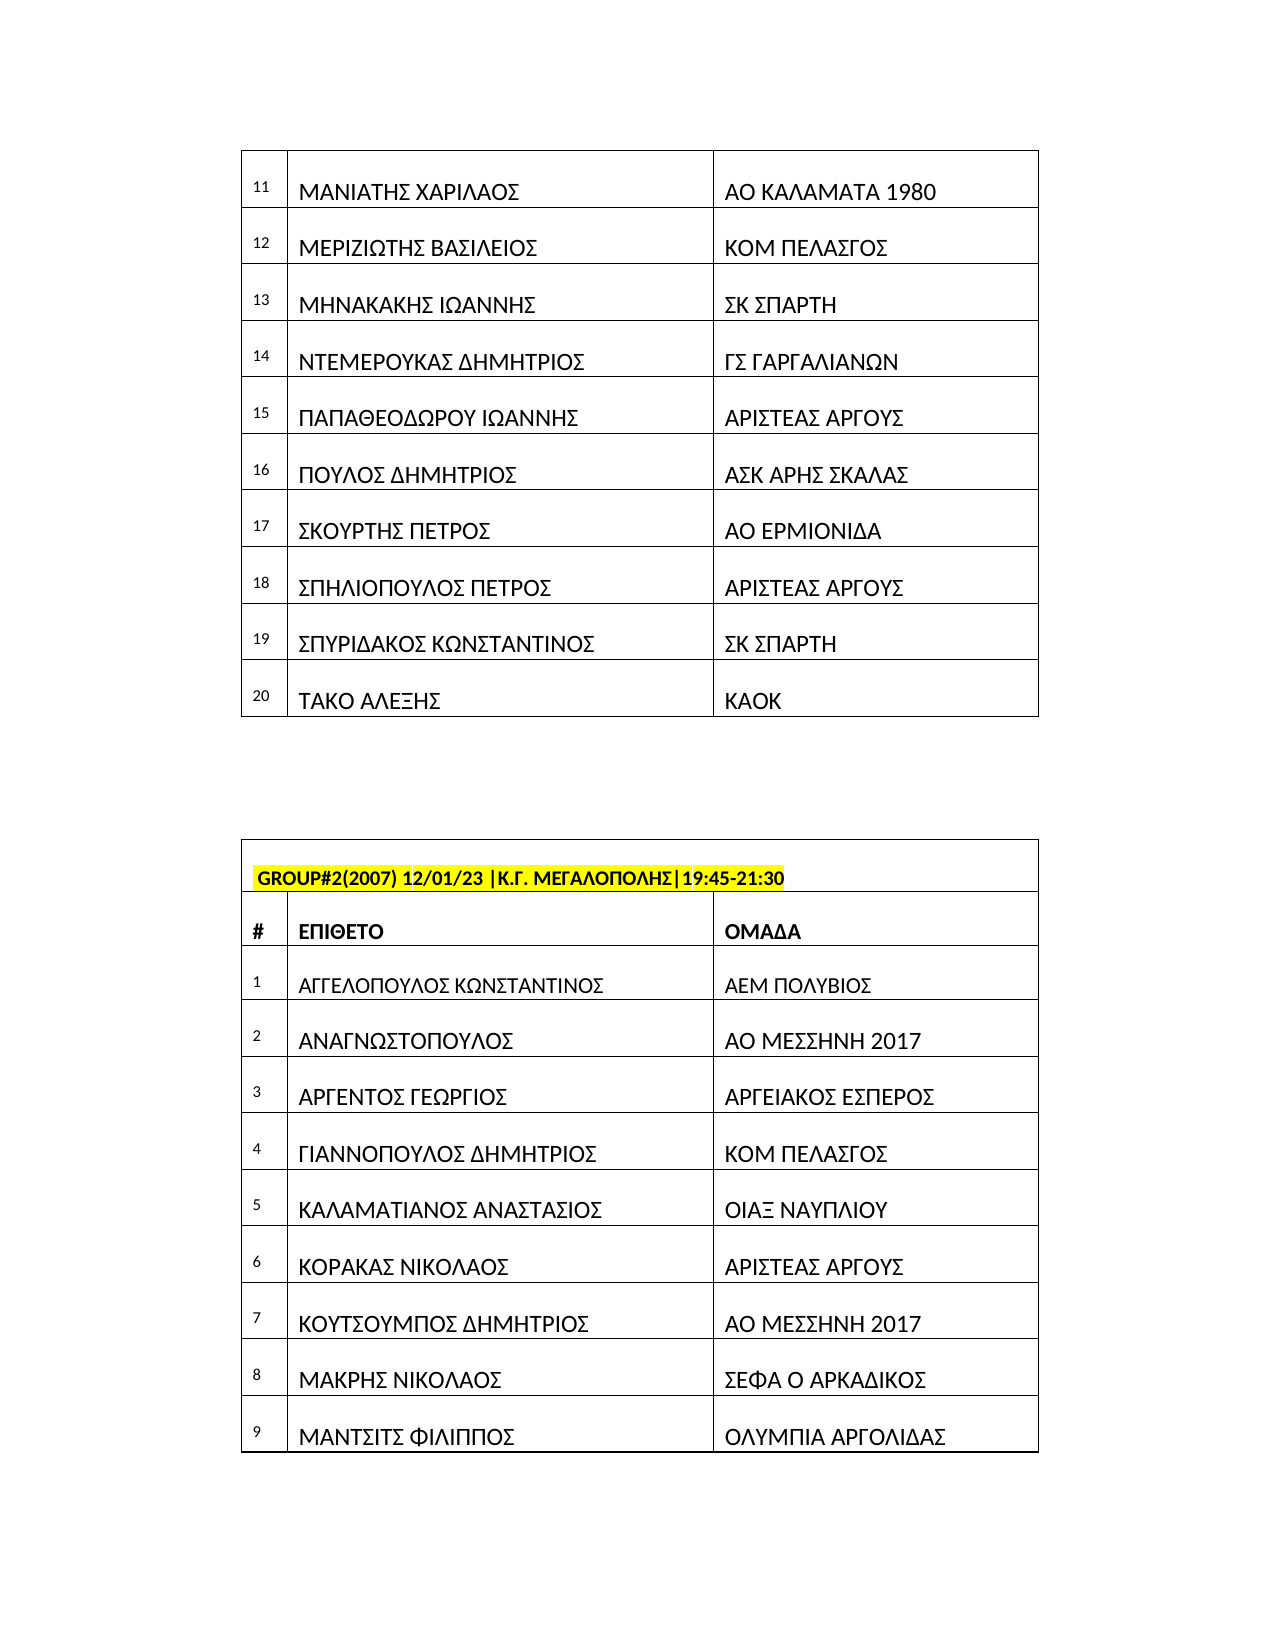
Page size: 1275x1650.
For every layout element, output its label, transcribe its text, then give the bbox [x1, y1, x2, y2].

table_cell ΑΣΚ ΑΡΗΣ ΣΚΑΛΑΣ [714, 434, 1038, 489]
table_cell ΓΙΑΝΝΟΠΟΥΛΟΣ ΔΗΜΗΤΡΙΟΣ [288, 1113, 713, 1169]
table_cell ΑΡΙΣΤΕΑΣ ΑΡΓΟΥΣ [714, 547, 1038, 602]
table_cell ΣΚ ΣΠΑΡΤΗ [714, 604, 1038, 659]
table_cell 20 [242, 660, 287, 716]
table_cell 6 [242, 1226, 287, 1282]
table_cell 7 [242, 1283, 287, 1338]
table_cell ΑΓΓΕΛΟΠΟΥΛΟΣ ΚΩΝΣΤΑΝΤΙΝΟΣ [288, 946, 713, 999]
table_cell ΠΟΥΛΟΣ ΔΗΜΗΤΡΙΟΣ [288, 434, 713, 489]
table_cell 1 [242, 946, 287, 999]
table_cell ΣΠΥΡΙΔΑΚΟΣ ΚΩΝΣΤΑΝΤΙΝΟΣ [288, 604, 713, 659]
table_cell ΑΝΑΓΝΩΣΤΟΠΟΥΛΟΣ [288, 1000, 713, 1056]
table_cell 8 [242, 1339, 287, 1395]
table_cell ΚΟΜ ΠΕΛΑΣΓΟΣ [714, 208, 1038, 263]
table_cell ΑΡΓΕΝΤΟΣ ΓΕΩΡΓΙΟΣ [288, 1057, 713, 1112]
table_cell ΚΟΥΤΣΟΥΜΠΟΣ ΔΗΜΗΤΡΙΟΣ [288, 1283, 713, 1338]
table_cell ΑΟ ΜΕΣΣΗΝΗ 2017 [714, 1283, 1038, 1338]
table_cell ΜΑΝΤΣΙΤΣ ΦΙΛΙΠΠΟΣ [288, 1396, 713, 1451]
table_cell ΝΤΕΜΕΡΟΥΚΑΣ ΔΗΜΗΤΡΙΟΣ [288, 321, 713, 376]
table_cell 18 [242, 547, 287, 602]
table_cell ΑΟ ΚΑΛΑΜΑΤΑ 1980 [714, 151, 1038, 207]
table_cell 3 [242, 1057, 287, 1112]
table_cell ΣΚΟΥΡΤΗΣ ΠΕΤΡΟΣ [288, 490, 713, 546]
table_cell 19 [242, 604, 287, 659]
table_cell ΑΡΓΕΙΑΚΟΣ ΕΣΠΕΡΟΣ [714, 1057, 1038, 1112]
table_cell ΚΟΜ ΠΕΛΑΣΓΟΣ [714, 1113, 1038, 1169]
table_cell ΕΠΙΘΕΤΟ [288, 892, 713, 945]
table_cell ΠΑΠΑΘΕΟΔΩΡΟΥ ΙΩΑΝΝΗΣ [288, 377, 713, 433]
table_cell ΜΗΝΑΚΑΚΗΣ ΙΩΑΝΝΗΣ [288, 264, 713, 320]
table_cell 13 [242, 264, 287, 320]
table_cell 12 [242, 208, 287, 263]
table_cell ΜΑΚΡΗΣ ΝΙΚΟΛΑΟΣ [288, 1339, 713, 1395]
table_cell 11 [242, 151, 287, 207]
table_cell ΑΡΙΣΤΕΑΣ ΑΡΓΟΥΣ [714, 377, 1038, 433]
table_cell ΚΑΟΚ [714, 660, 1038, 716]
table_cell 9 [242, 1396, 287, 1451]
table_cell ΚΑΛΑΜΑΤΙΑΝΟΣ ΑΝΑΣΤΑΣΙΟΣ [288, 1170, 713, 1225]
table_cell ΟΜΑΔΑ [714, 892, 1038, 945]
table_cell 16 [242, 434, 287, 489]
table_cell ΤΑΚΟ ΑΛΕΞΗΣ [288, 660, 713, 716]
table_cell # [242, 892, 287, 945]
table_cell 5 [242, 1170, 287, 1225]
table_cell ΜΑΝΙΑΤΗΣ ΧΑΡΙΛΑΟΣ [288, 151, 713, 207]
table_cell ΟΙΑΞ ΝΑΥΠΛΙΟΥ [714, 1170, 1038, 1225]
table_cell ΑΕΜ ΠΟΛΥΒΙΟΣ [714, 946, 1038, 999]
table_cell ΜΕΡΙΖΙΩΤΗΣ ΒΑΣΙΛΕΙΟΣ [288, 208, 713, 263]
table_cell ΑΟ ΕΡΜΙΟΝΙΔΑ [714, 490, 1038, 546]
table_cell 4 [242, 1113, 287, 1169]
table_cell ΑΡΙΣΤΕΑΣ ΑΡΓΟΥΣ [714, 1226, 1038, 1282]
table_cell ΣΕΦΑ Ο ΑΡΚΑΔΙΚΟΣ [714, 1339, 1038, 1395]
table_cell 15 [242, 377, 287, 433]
table_cell ΣΠΗΛΙΟΠΟΥΛΟΣ ΠΕΤΡΟΣ [288, 547, 713, 602]
table_cell ΣΚ ΣΠΑΡΤΗ [714, 264, 1038, 320]
table_cell ΟΛΥΜΠΙΑ ΑΡΓΟΛΙΔΑΣ [714, 1396, 1038, 1451]
table_cell 2 [242, 1000, 287, 1056]
table_cell ΑΟ ΜΕΣΣΗΝΗ 2017 [714, 1000, 1038, 1056]
table_cell 17 [242, 490, 287, 546]
table_header GROUP#2(2007) 12/01/23 |Κ.Γ. ΜΕΓΑΛΟΠΟΛΗΣ|19:45-21:30 [242, 840, 1038, 891]
table_cell ΚΟΡΑΚΑΣ ΝΙΚΟΛΑΟΣ [288, 1226, 713, 1282]
table_cell ΓΣ ΓΑΡΓΑΛΙΑΝΩΝ [714, 321, 1038, 376]
table_cell 14 [242, 321, 287, 376]
